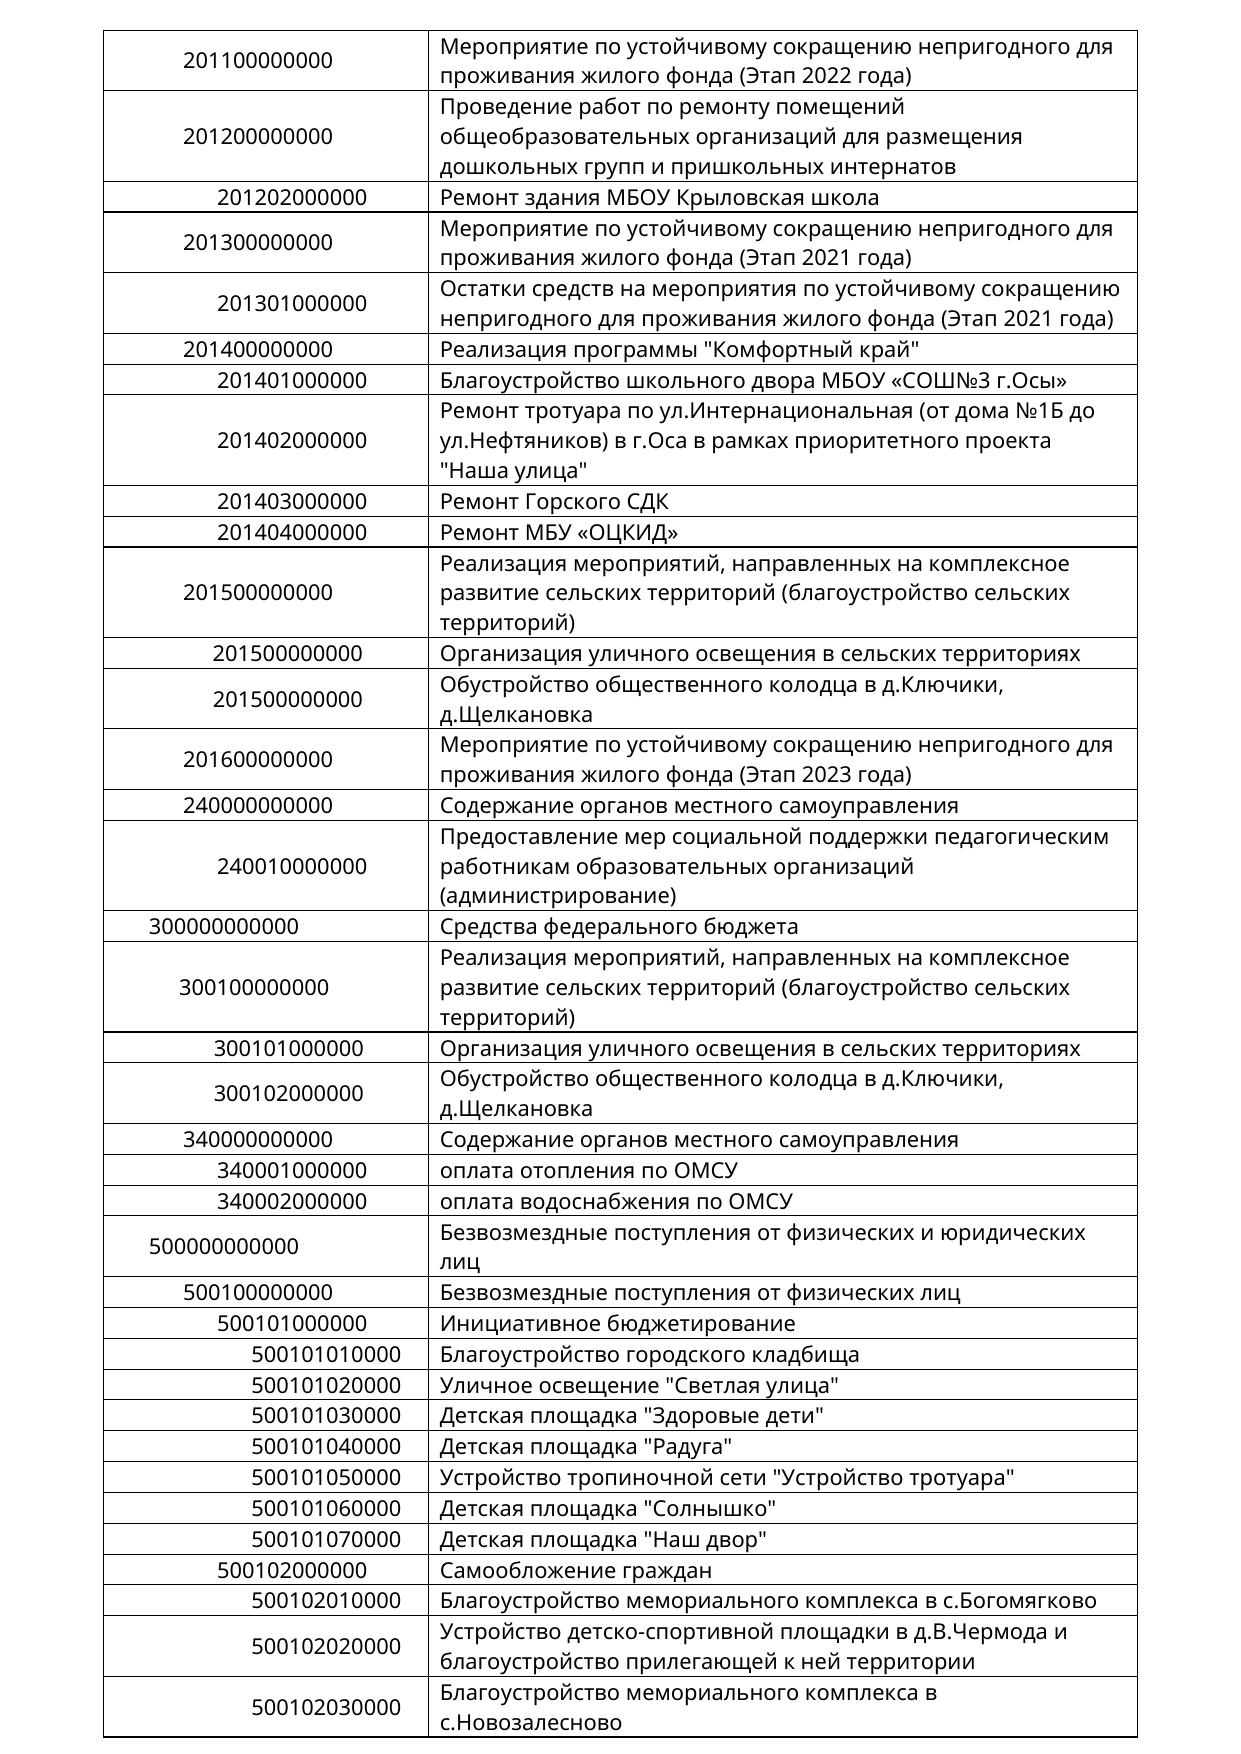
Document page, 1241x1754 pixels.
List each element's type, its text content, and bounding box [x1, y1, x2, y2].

table_cell 201100000000 [104, 31, 428, 90]
table_cell 201404000000 [104, 517, 428, 546]
table_cell оплата водоснабжения по ОМСУ [429, 1186, 1137, 1215]
table_cell Безвозмездные поступления от физических лиц [429, 1277, 1137, 1307]
table_cell Благоустройство городского кладбища [429, 1339, 1137, 1368]
table_cell 201301000000 [104, 273, 428, 333]
table_cell оплата отопления по ОМСУ [429, 1155, 1137, 1184]
table_cell 240000000000 [104, 790, 428, 820]
table_cell Благоустройство мемориального комплекса в с.Богомягково [429, 1585, 1137, 1615]
table_cell Содержание органов местного самоуправления [429, 1124, 1137, 1154]
table_cell Реализация мероприятий, направленных на комплексное развитие сельских территорий (благоустройство сельских территорий) [429, 548, 1137, 637]
table_cell 500101000000 [104, 1308, 428, 1338]
table_cell Ремонт МБУ «ОЦКИД» [429, 517, 1137, 546]
table_cell Ремонт здания МБОУ Крыловская школа [429, 182, 1137, 211]
table_cell 201400000000 [104, 334, 428, 363]
table_cell 500101030000 [104, 1400, 428, 1430]
table_cell Мероприятие по устойчивому сокращению непригодного для проживания жилого фонда (Этап 2022 года) [429, 31, 1137, 90]
table_cell Безвозмездные поступления от физических и юридических лиц [429, 1216, 1137, 1276]
table_cell 500000000000 [104, 1216, 428, 1276]
table_cell Благоустройство школьного двора МБОУ «СОШ№3 г.Осы» [429, 365, 1137, 394]
table_cell Детская площадка "Наш двор" [429, 1524, 1137, 1553]
table_cell 500102030000 [104, 1677, 428, 1736]
table_cell 500101010000 [104, 1339, 428, 1368]
table_cell 340001000000 [104, 1155, 428, 1184]
table_cell Самообложение граждан [429, 1555, 1137, 1584]
table_cell Предоставление мер социальной поддержки педагогическим работникам образовательных организаций (администрирование) [429, 821, 1137, 910]
table_cell 500101070000 [104, 1524, 428, 1553]
table_cell Детская площадка "Здоровые дети" [429, 1400, 1137, 1430]
table_cell 500100000000 [104, 1277, 428, 1307]
table_cell Детская площадка "Радуга" [429, 1431, 1137, 1461]
table_cell 240010000000 [104, 821, 428, 910]
table_cell 201600000000 [104, 729, 428, 789]
table_cell 340000000000 [104, 1124, 428, 1154]
table_cell 201403000000 [104, 486, 428, 516]
table_cell 300102000000 [104, 1063, 428, 1123]
table_cell Организация уличного освещения в сельских территориях [429, 638, 1137, 668]
table_cell 300101000000 [104, 1033, 428, 1062]
table_cell 500102020000 [104, 1616, 428, 1676]
table_cell Обустройство общественного колодца в д.Ключики, д.Щелкановка [429, 669, 1137, 728]
table_cell 201300000000 [104, 213, 428, 272]
table_cell 300000000000 [104, 911, 428, 941]
table_cell Мероприятие по устойчивому сокращению непригодного для проживания жилого фонда (Этап 2023 года) [429, 729, 1137, 789]
table_cell Детская площадка "Солнышко" [429, 1493, 1137, 1523]
table_cell 201500000000 [104, 638, 428, 668]
table_cell 201202000000 [104, 182, 428, 211]
table_cell Ремонт Горского СДК [429, 486, 1137, 516]
table_cell Обустройство общественного колодца в д.Ключики, д.Щелкановка [429, 1063, 1137, 1123]
table_cell Инициативное бюджетирование [429, 1308, 1137, 1338]
table_cell Реализация программы "Комфортный край" [429, 334, 1137, 363]
table_cell Содержание органов местного самоуправления [429, 790, 1137, 820]
table_cell 201500000000 [104, 548, 428, 637]
table_cell Остатки средств на мероприятия по устойчивому сокращению непригодного для проживания жилого фонда (Этап 2021 года) [429, 273, 1137, 333]
table_cell 201500000000 [104, 669, 428, 728]
table_cell 500102000000 [104, 1555, 428, 1584]
table_cell Реализация мероприятий, направленных на комплексное развитие сельских территорий (благоустройство сельских территорий) [429, 942, 1137, 1031]
table_cell 201200000000 [104, 91, 428, 181]
table_cell Организация уличного освещения в сельских территориях [429, 1033, 1137, 1062]
table_cell Мероприятие по устойчивому сокращению непригодного для проживания жилого фонда (Этап 2021 года) [429, 213, 1137, 272]
table_cell 340002000000 [104, 1186, 428, 1215]
table_cell 500102010000 [104, 1585, 428, 1615]
table_cell 201402000000 [104, 395, 428, 485]
table_cell Средства федерального бюджета [429, 911, 1137, 941]
table_cell Устройство тропиночной сети "Устройство тротуара" [429, 1462, 1137, 1492]
table_cell 201401000000 [104, 365, 428, 394]
table_cell 500101060000 [104, 1493, 428, 1523]
table_cell 500101020000 [104, 1370, 428, 1399]
table_cell 300100000000 [104, 942, 428, 1031]
table_cell 500101050000 [104, 1462, 428, 1492]
table_cell Благоустройство мемориального комплекса в с.Новозалесново [429, 1677, 1137, 1736]
table_cell Проведение работ по ремонту помещений общеобразовательных организаций для размещения дошкольных групп и пришкольных интернатов [429, 91, 1137, 181]
table_cell Ремонт тротуара по ул.Интернациональная (от дома №1Б до ул.Нефтяников) в г.Оса в рамках приоритетного проекта "Наша улица" [429, 395, 1137, 485]
table_cell 500101040000 [104, 1431, 428, 1461]
table_cell Устройство детско-спортивной площадки в д.В.Чермода и благоустройство прилегающей к ней территории [429, 1616, 1137, 1676]
table_cell Уличное освещение "Светлая улица" [429, 1370, 1137, 1399]
